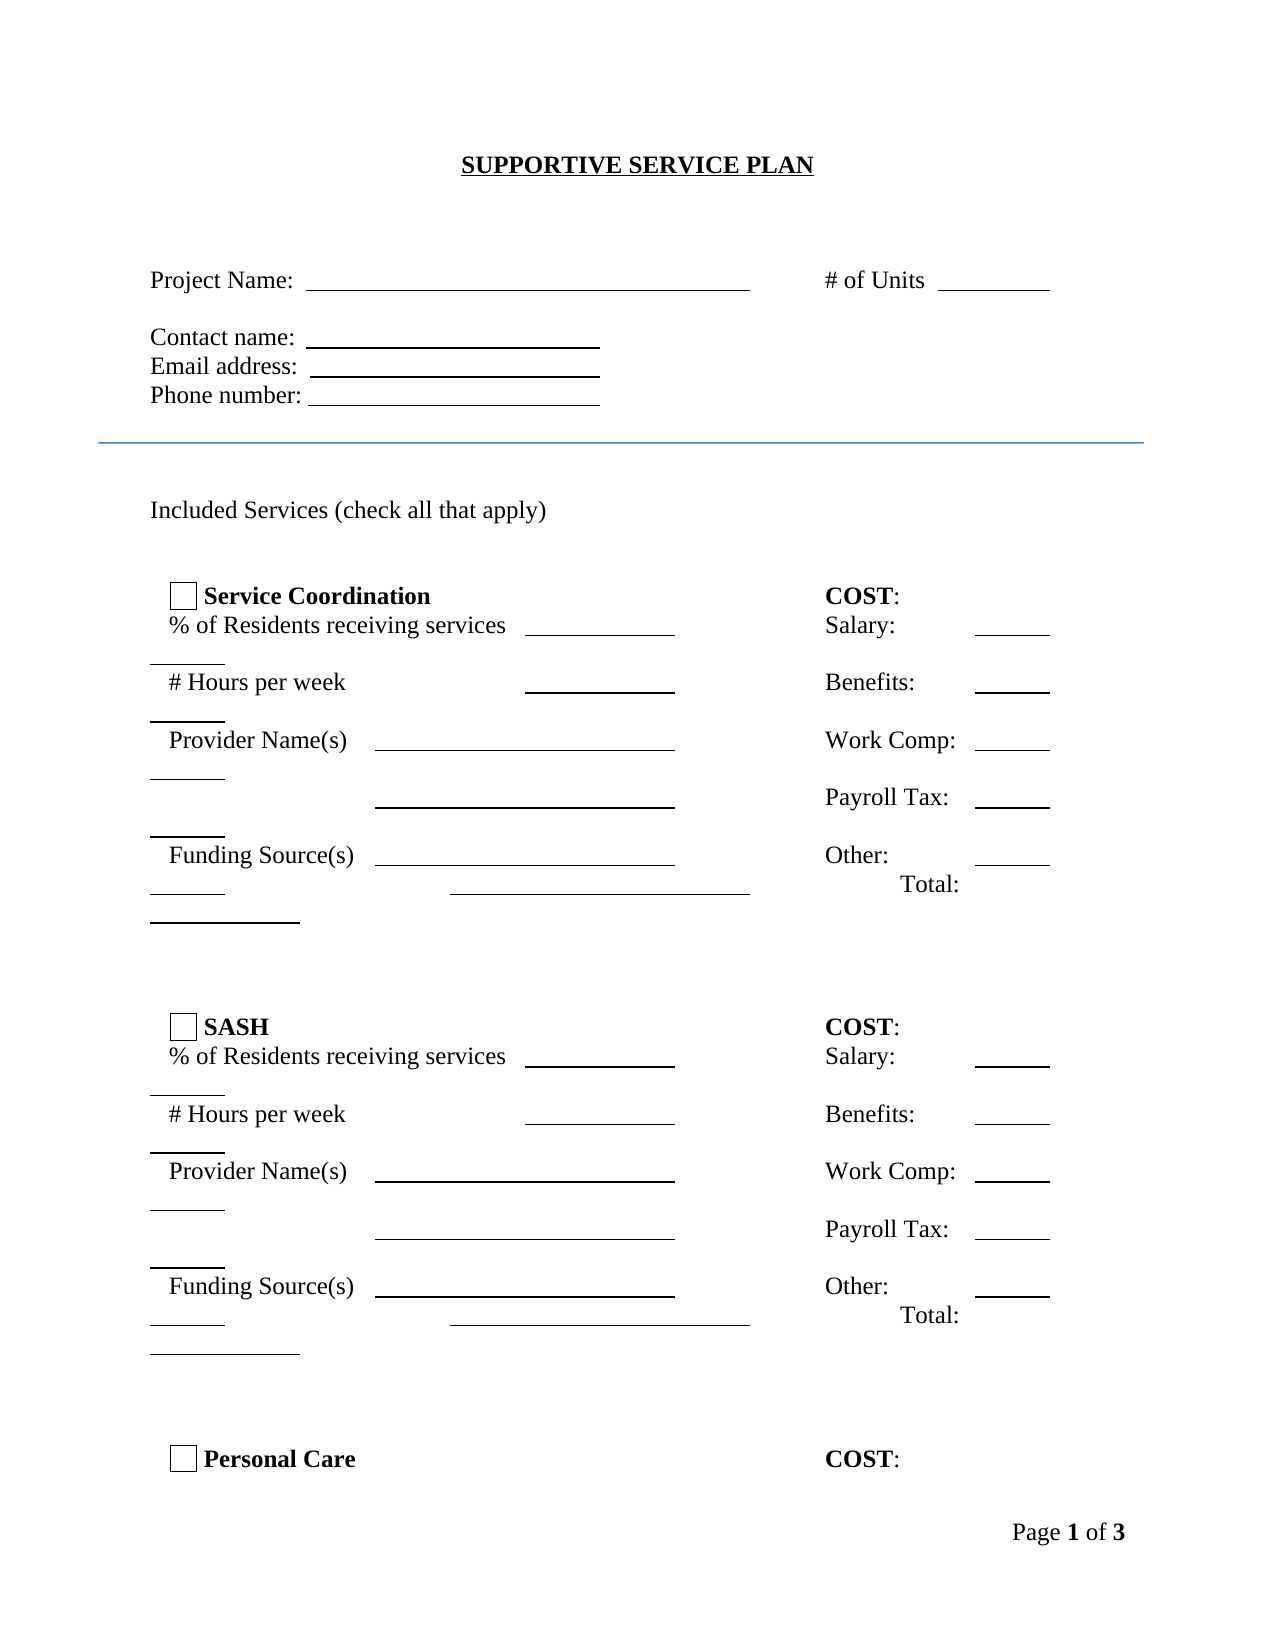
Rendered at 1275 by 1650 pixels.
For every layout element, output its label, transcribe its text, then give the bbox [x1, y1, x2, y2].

text Contact name: [150, 322, 1125, 351]
text Payroll Tax: [150, 782, 1125, 840]
text Personal Care COST: [150, 1444, 1125, 1472]
text Included Services (check all that apply) [150, 495, 1125, 524]
text SASH COST: [150, 1012, 1125, 1041]
text Funding Source(s) Other: Total: [150, 1271, 1125, 1357]
text SUPPORTIVE SERVICE PLAN [150, 150, 1125, 179]
text Payroll Tax: [150, 1214, 1125, 1271]
text Email address: [150, 351, 1125, 380]
text Provider Name(s) Work Comp: [150, 725, 1125, 782]
text Funding Source(s) Other: Total: [150, 840, 1125, 926]
text # Hours per week Benefits: [150, 667, 1125, 725]
text Phone number: [150, 380, 1125, 409]
text # Hours per week Benefits: [150, 1099, 1125, 1156]
text Provider Name(s) Work Comp: [150, 1156, 1125, 1214]
text % of Residents receiving services Salary: [150, 1041, 1125, 1099]
text Service Coordination COST: [150, 581, 1125, 610]
text % of Residents receiving services Salary: [150, 610, 1125, 667]
text Project Name: # of Units [150, 265, 1125, 294]
